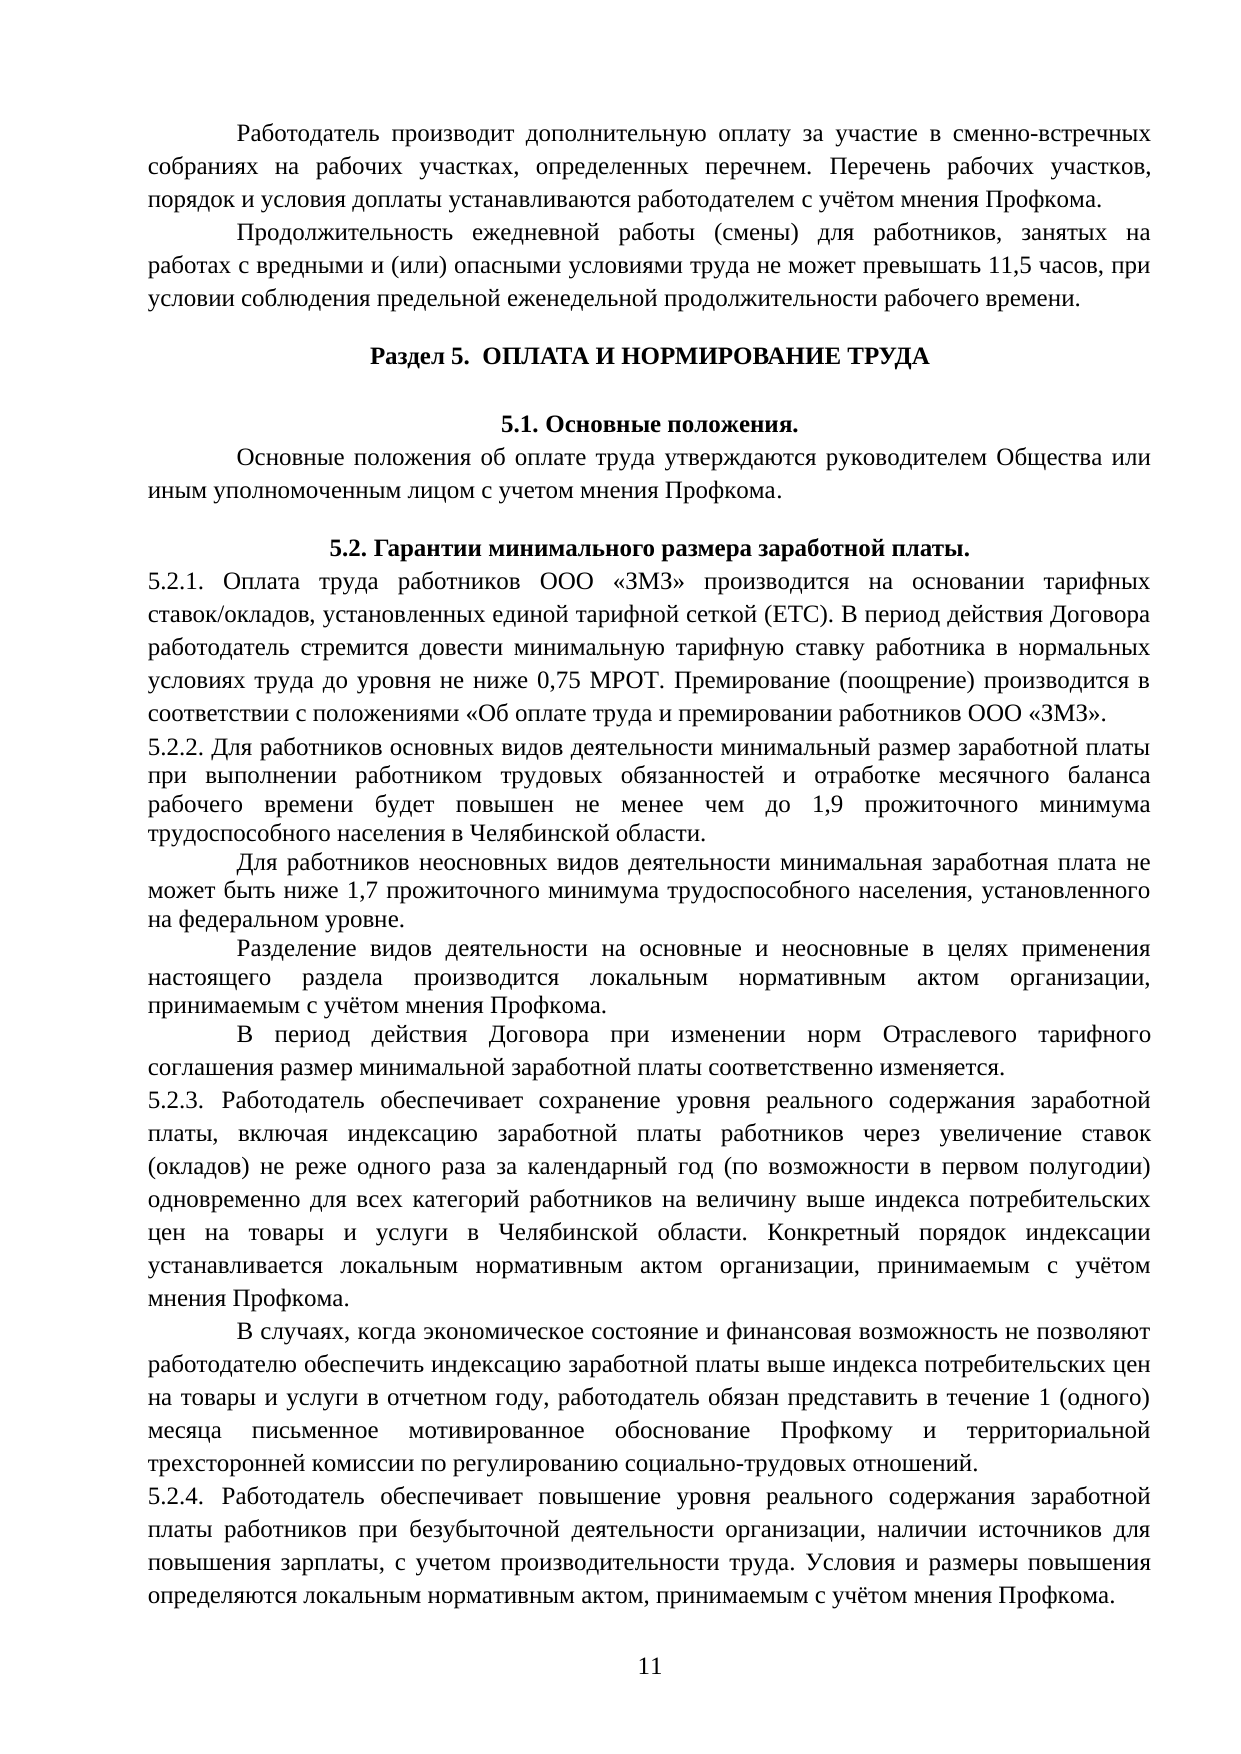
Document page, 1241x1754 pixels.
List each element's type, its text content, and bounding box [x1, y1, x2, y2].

text Для работников неосновных видов деятельности минимальная заработная плата не может быть ниже 1,7 прожиточного минимума трудоспособного населения, установленного на федеральном уровне. [148, 847, 1152, 933]
text В случаях, когда экономическое состояние и финансовая возможность не позволяют работодателю обеспечить индексацию заработной платы выше индекса потребительских цен на товары и услуги в отчетном году, работодатель обязан представить в течение 1 (одного) месяца письменное мотивированное обоснование Профкому и территориальной трехсторонней комиссии по регулированию социально-трудовых отношений. [148, 1316, 1152, 1477]
list Основные положения. [148, 409, 1152, 438]
text Работодатель производит дополнительную оплату за участие в сменно-встречных собраниях на рабочих участках, определенных перечнем. Перечень рабочих участков, порядок и условия доплаты устанавливаются работодателем с учётом мнения Профкома. [148, 118, 1152, 213]
subtitle Раздел 5. ОПЛАТА И НОРМИРОВАНИЕ ТРУДА [148, 341, 1152, 370]
text Продолжительность ежедневной работы (смены) для работников, занятых на работах с вредными и (или) опасными условиями труда не может превышать 11,5 часов, при условии соблюдения предельной еженедельной продолжительности рабочего времени. [148, 217, 1152, 312]
text 5.2.2. Для работников основных видов деятельности минимальный размер заработной платы при выполнении работником трудовых обязанностей и отработке месячного баланса рабочего времени будет повышен не менее чем до 1,9 прожиточного минимума трудоспособного населения в Челябинской области. [148, 732, 1152, 847]
list Работодатель обеспечивает сохранение уровня реального содержания заработной платы, включая индексацию заработной платы работников через увеличение ставок (окладов) не реже одного раза за календарный год (по возможности в первом полугодии) одновременно для всех категорий работников на величину выше индекса потребительских цен на товары и услуги в Челябинской области. Конкретный порядок индексации устанавливается локальным нормативным актом организации, принимаемым с учётом мнения Профкома. [148, 1085, 1152, 1312]
text Разделение видов деятельности на основные и неосновные в целях применения настоящего раздела производится локальным нормативным актом организации, принимаемым с учётом мнения Профкома. [148, 933, 1152, 1019]
text В период действия Договора при изменении норм Отраслевого тарифного соглашения размер минимальной заработной платы соответственно изменяется. [148, 1019, 1152, 1081]
list Гарантии минимального размера заработной платы. [148, 533, 1152, 562]
text Основные положения об оплате труда утверждаются руководителем Общества или иным уполномоченным лицом с учетом мнения Профкома. [148, 442, 1152, 504]
list Работодатель обеспечивает повышение уровня реального содержания заработной платы работников при безубыточной деятельности организации, наличии источников для повышения зарплаты, с учетом производительности труда. Условия и размеры повышения определяются локальным нормативным актом, принимаемым с учётом мнения Профкома. [148, 1481, 1152, 1609]
text 5.2.1. Оплата труда работников ООО «ЗМЗ» производится на основании тарифных ставок/окладов, установленных единой тарифной сеткой (ЕТС). В период действия Договора работодатель стремится довести минимальную тарифную ставку работника в нормальных условиях труда до уровня не ниже 0,75 МРОТ. Премирование (поощрение) производится в соответствии с положениями «Об оплате труда и премировании работников ООО «ЗМЗ». [148, 566, 1152, 727]
